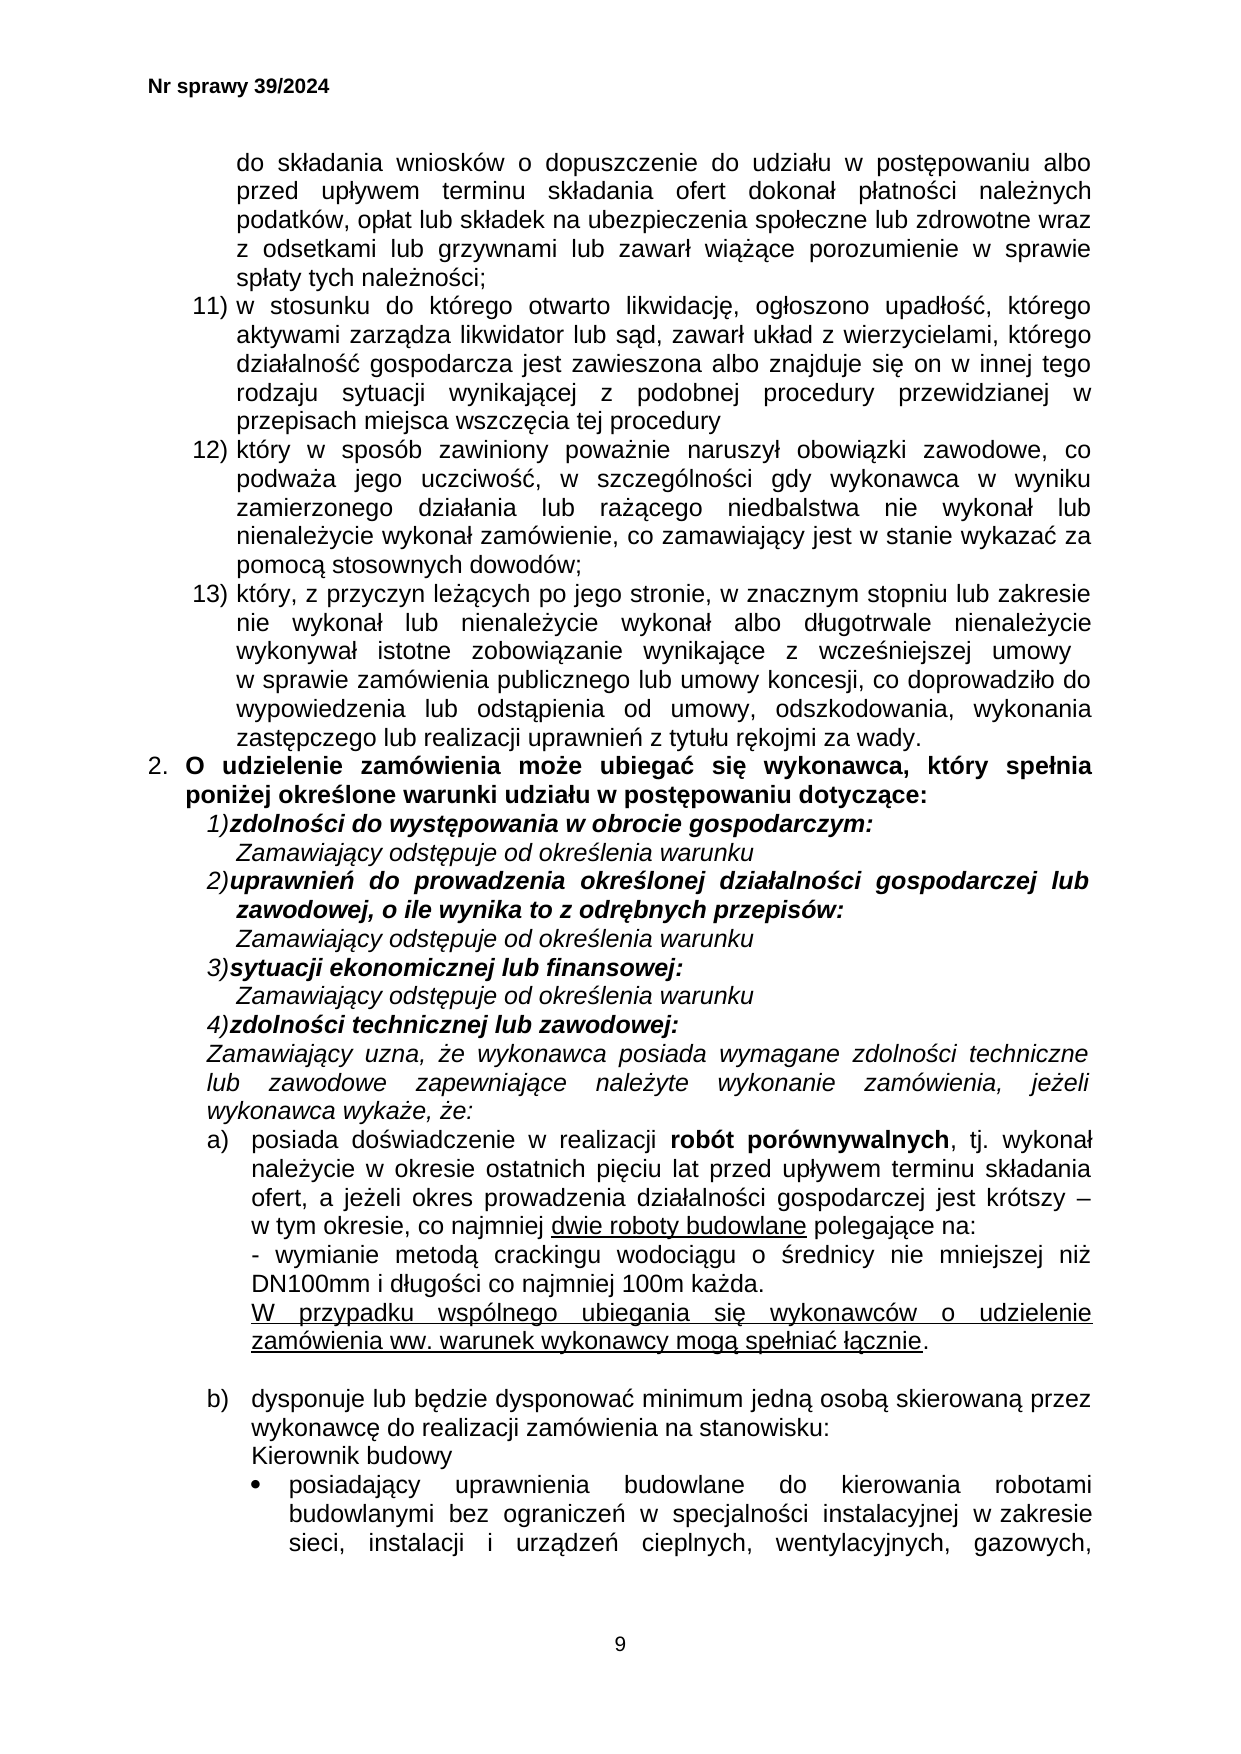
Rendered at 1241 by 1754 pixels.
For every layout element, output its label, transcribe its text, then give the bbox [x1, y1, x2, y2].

list W przypadku wspólnego ubiegania się wykonawców o udzielenie zamówienia ww. warunek wykonawcy mogą spełniać łącznie. [251, 1324, 1093, 1355]
list O udzielenie zamówienia może ubiegać się wykonawca, który spełnia poniżej określone warunki udziału w postępowaniu dotyczące: [148, 751, 1093, 809]
list posiada doświadczenie w realizacji robót porównywalnych, tj. wykonał należycie w okresie ostatnich pięciu lat przed upływem terminu składania ofert, a jeżeli okres prowadzenia działalności gospodarczej jest krótszy – w tym okresie, co najmniej dwie roboty budowlane polegające na: [207, 1125, 1093, 1240]
list sytuacji ekonomicznej lub finansowej: [207, 953, 1093, 981]
list zdolności do występowania w obrocie gospodarczym: [207, 809, 1093, 838]
text Zamawiający odstępuje od określenia warunku [221, 981, 1093, 1010]
text Zamawiający uzna, że wykonawca posiada wymagane zdolności techniczne lub zawodowe zapewniające należyte wykonanie zamówienia, jeżeli wykonawca wykaże, że: [207, 1039, 1093, 1125]
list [192, 148, 1093, 291]
list który w sposób zawiniony poważnie naruszył obowiązki zawodowe, co podważa jego uczciwość, w szczególności gdy wykonawca w wyniku zamierzonego działania lub rażącego niedbalstwa nie wykonał lub nienależycie wykonał zamówienie, co zamawiający jest w stanie wykazać za pomocą stosownych dowodów; [192, 435, 1093, 579]
list który, z przyczyn leżących po jego stronie, w znacznym stopniu lub zakresie nie wykonał lub nienależycie wykonał albo długotrwale nienależycie wykonywał istotne zobowiązanie wynikające z wcześniejszej umowy w sprawie zamówienia publicznego lub umowy koncesji, co doprowadziło do wypowiedzenia lub odstąpienia od umowy, odszkodowania, wykonania zastępczego lub realizacji uprawnień z tytułu rękojmi za wady. [192, 579, 1093, 751]
list zdolności technicznej lub zawodowej: [207, 1010, 1093, 1039]
text Zamawiający odstępuje od określenia warunku [236, 924, 1093, 953]
list uprawnień do prowadzenia określonej działalności gospodarczej lub zawodowej, o ile wynika to z odrębnych przepisów: [207, 866, 1093, 924]
list - wymianie metodą crackingu wodociągu o średnicy nie mniejszej niż DN100mm i długości co najmniej 100m każda. [251, 1240, 1093, 1298]
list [251, 1470, 1093, 1556]
text Zamawiający odstępuje od określenia warunku [162, 838, 1093, 866]
list dysponuje lub będzie dysponować minimum jedną osobą skierowaną przez wykonawcę do realizacji zamówienia na stanowisku: [207, 1384, 1093, 1441]
list w stosunku do którego otwarto likwidację, ogłoszono upadłość, którego aktywami zarządza likwidator lub sąd, zawarł układ z wierzycielami, którego działalność gospodarcza jest zawieszona albo znajduje się on w innej tego rodzaju sytuacji wynikającej z podobnej procedury przewidzianej w przepisach miejsca wszczęcia tej procedury [192, 291, 1093, 435]
list W przypadku wspólnego ubiegania się wykonawców o udzielenie zamówienia ww. warunek wykonawcy mogą spełniać łącznie. [251, 1298, 1093, 1323]
text Kierownik budowy [251, 1441, 1093, 1470]
